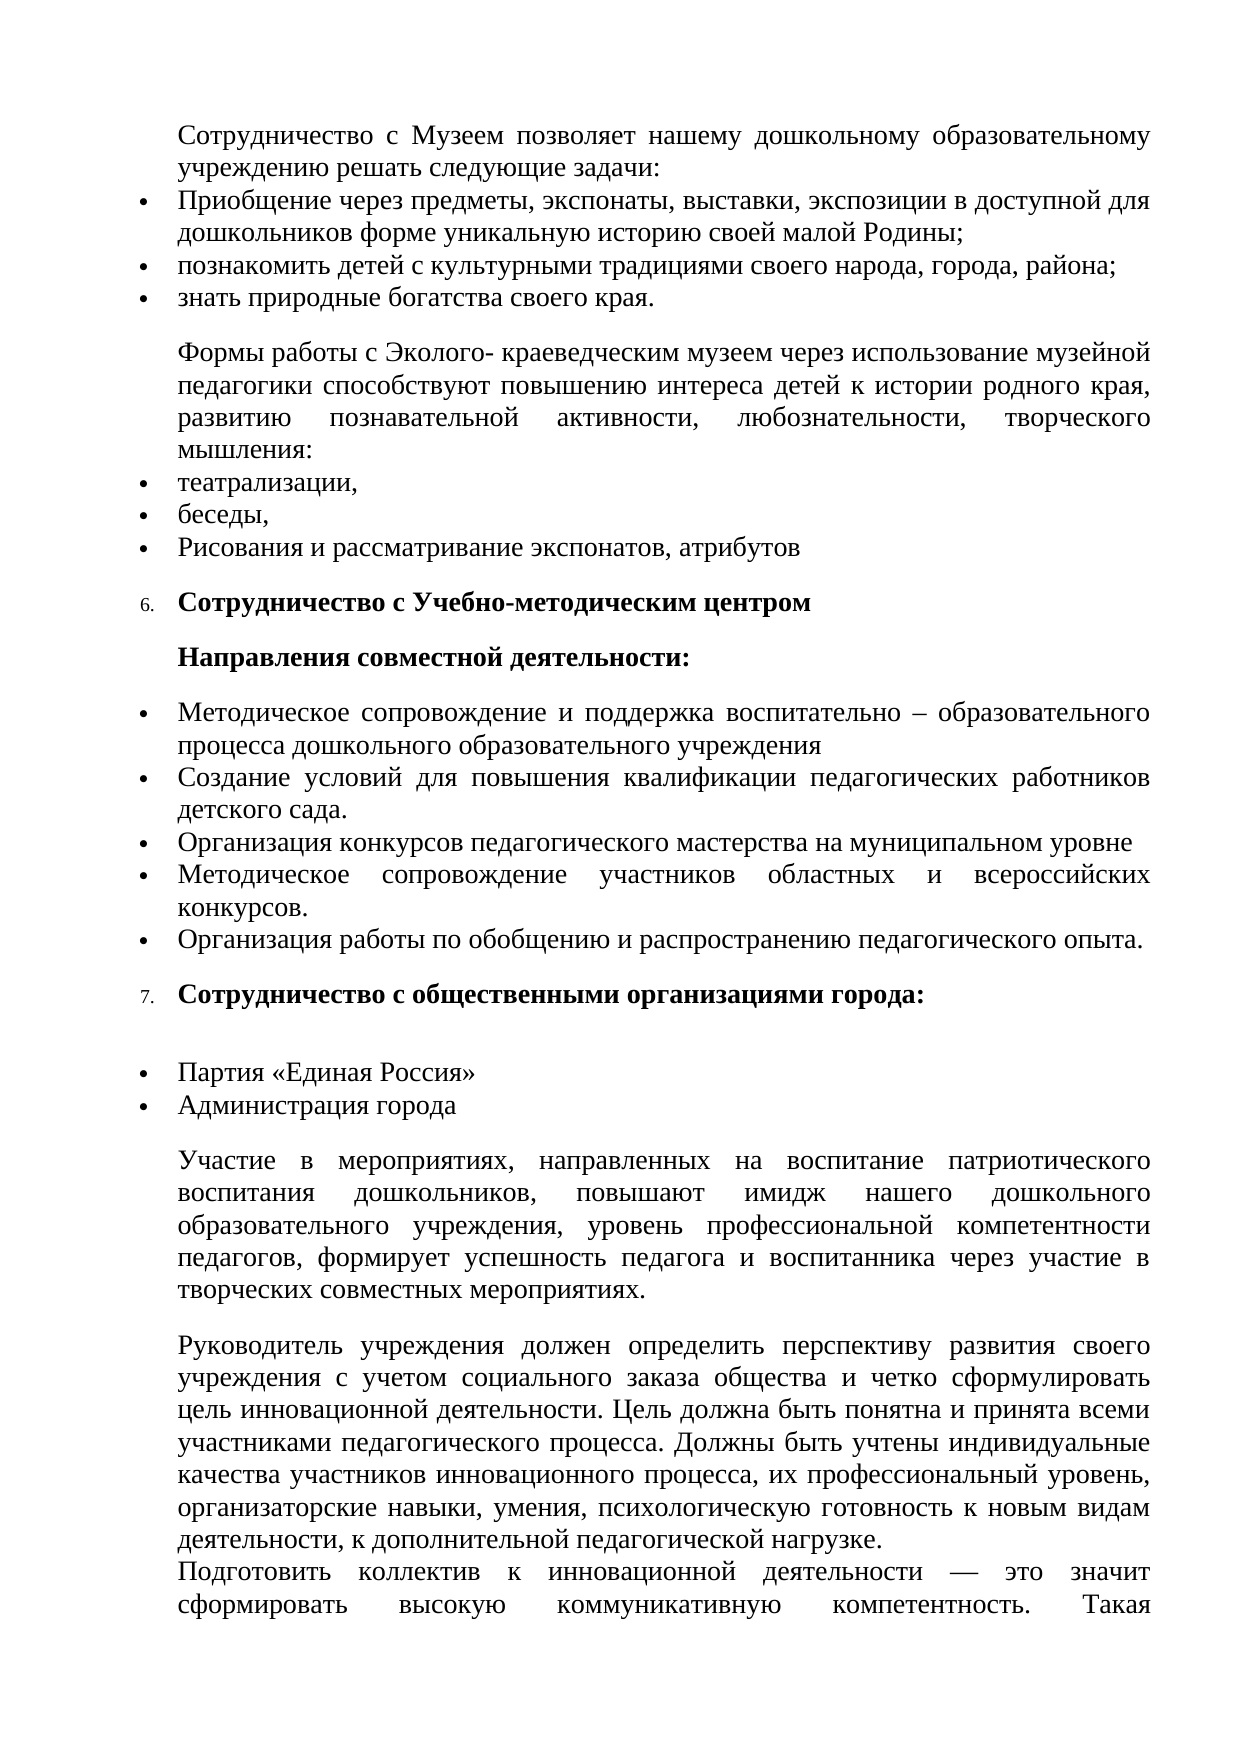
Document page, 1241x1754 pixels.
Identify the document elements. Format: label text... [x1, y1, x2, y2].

list знать природные богатства своего края. [140, 280, 1152, 312]
text Руководитель учреждения должен определить перспективу развития своего учреждения с учетом социального заказа общества и четко сформулировать цель инновационной деятельности. Цель должна быть понятна и принята всеми участниками педагогического процесса. Должны быть учтены индивидуальные качества участников инновационного процесса, их профессиональный уровень, организаторские навыки, умения, психологическую готовность к новым видам деятельности, к дополнительной педагогической нагрузке. [177, 1328, 1152, 1554]
list Партия «Единая Россия» [140, 1055, 1152, 1088]
list Администрация города [140, 1088, 1152, 1120]
list Методическое сопровождение участников областных и всероссийских конкурсов. [140, 857, 1152, 922]
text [177, 1554, 1152, 1619]
list Приобщение через предметы, экспонаты, выставки, экспозиции в доступной для дошкольников форме уникальную историю своей малой Родины; [140, 183, 1152, 248]
text Сотрудничество с Музеем позволяет нашему дошкольному образовательному учреждению решать следующие задачи: [177, 118, 1152, 183]
list Организация конкурсов педагогического мастерства на муниципальном уровне [140, 825, 1152, 857]
list Создание условий для повышения квалификации педагогических работников детского сада. [140, 760, 1152, 825]
list познакомить детей с культурными традициями своего народа, города, района; [140, 248, 1152, 280]
list Сотрудничество с Учебно-методическим центром [140, 585, 1152, 617]
list Сотрудничество с общественными организациями города: [140, 977, 1152, 1010]
list театрализации, [140, 465, 1152, 497]
list беседы, [140, 497, 1152, 530]
text Участие в мероприятиях, направленных на воспитание патриотического воспитания дошкольников, повышают имидж нашего дошкольного образовательного учреждения, уровень профессиональной компетентности педагогов, формирует успешность педагога и воспитанника через участие в творческих совместных мероприятиях. [177, 1143, 1152, 1305]
text Направления совместной деятельности: [177, 640, 1152, 672]
list Методическое сопровождение и поддержка воспитательно – образовательного процесса дошкольного образовательного учреждения [140, 695, 1152, 760]
list Рисования и рассматривание экспонатов, атрибутов [140, 530, 1152, 562]
list Организация работы по обобщению и распространению педагогического опыта. [140, 922, 1152, 954]
text Формы работы с Эколого- краеведческим музеем через использование музейной педагогики способствуют повышению интереса детей к истории родного края, развитию познавательной активности, любознательности, творческого мышления: [177, 335, 1152, 465]
